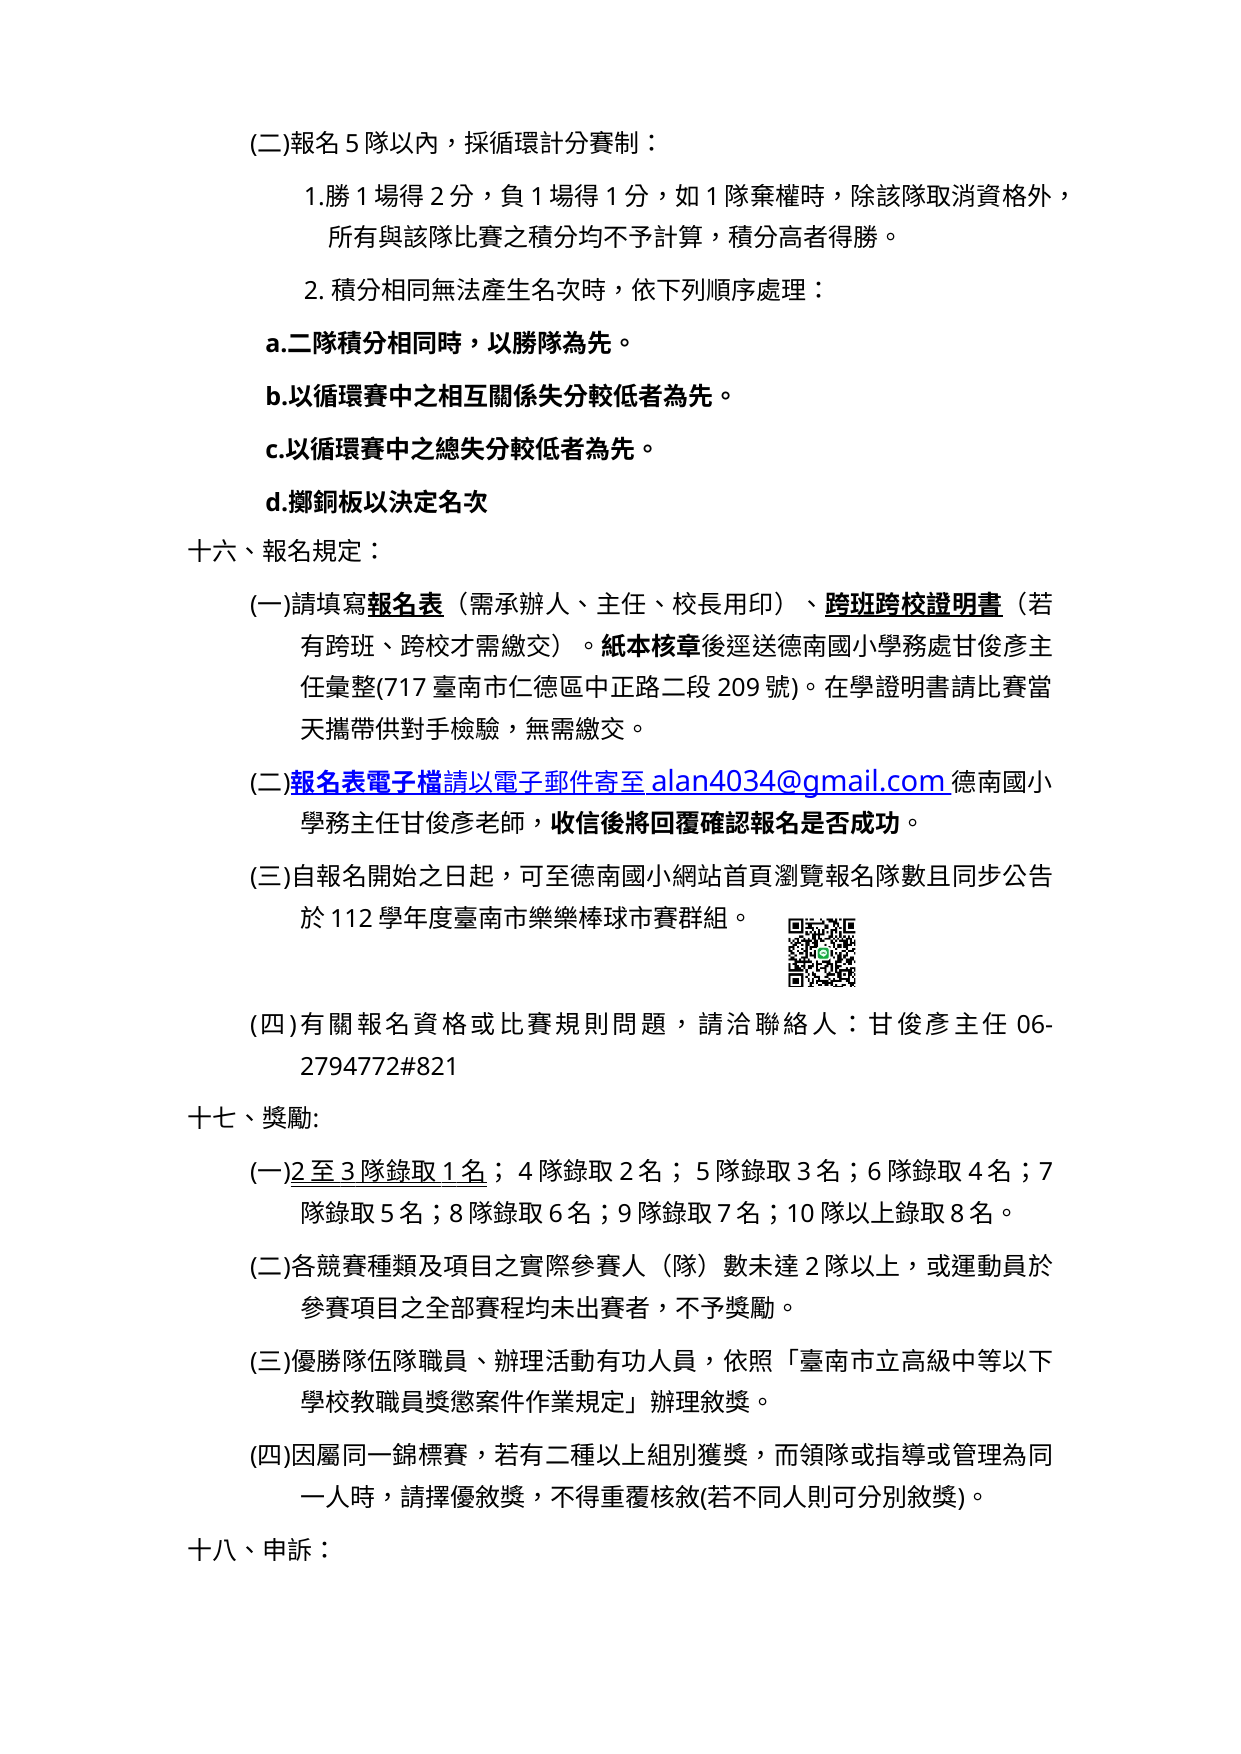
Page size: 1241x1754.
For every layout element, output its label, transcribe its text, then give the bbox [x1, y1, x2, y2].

text 十六、報名規定： [187, 531, 1053, 569]
text (四)有關報名資格或比賽規則問題，請洽聯絡人：甘俊彥主任06-2794772#821 [250, 1000, 1053, 1083]
text b.以循環賽中之相互關係失分較低者為先。 [187, 372, 1053, 414]
text (三)自報名開始之日起，可至德南國小網站首頁瀏覽報名隊數且同步公告於112學年度臺南市樂樂棒球市賽群組。 [250, 852, 1053, 936]
text (二)報名表電子檔請以電子郵件寄至alan4034@gmail.com德南國小學務主任甘俊彥老師，收信後將回覆確認報名是否成功。 [250, 758, 1053, 841]
picture [786, 916, 856, 986]
text 十七、獎勵: [187, 1094, 1053, 1136]
text (二)報名5隊以內，採循環計分賽制： [250, 119, 1053, 160]
text (二)各競賽種類及項目之實際參賽人（隊）數未達2隊以上，或運動員於 參賽項目之全部賽程均未出賽者，不予獎勵。 [250, 1242, 1053, 1325]
text (一)2至3隊錄取1名； 4隊錄取2名； 5隊錄取3名；6隊錄取4名；7隊錄取5名；8隊錄取6名；9隊錄取7名；10隊以上錄取8名。 [250, 1147, 1053, 1231]
text (三)優勝隊伍隊職員、辦理活動有功人員，依照「臺南市立高級中等以下學校教職員獎懲案件作業規定」辦理敘獎。 [250, 1337, 1053, 1420]
text 十八、申訴： [187, 1526, 1053, 1567]
text (一)請填寫報名表（需承辦人、主任、校長用印）、跨班跨校證明書（若有跨班、跨校才需繳交）。紙本核章後逕送德南國小學務處甘俊彥主任彙整(717臺南市仁德區中正路二段209號)。在學證明書請比賽當天攜帶供對手檢驗，無需繳交。 [250, 580, 1053, 747]
text 2. 積分相同無法產生名次時，依下列順序處理： [304, 266, 1053, 308]
text c.以循環賽中之總失分較低者為先。 [187, 425, 1053, 467]
text a.二隊積分相同時，以勝隊為先。 [187, 319, 1053, 361]
text 1.勝1場得2分，負1場得1分，如1隊棄權時，除該隊取消資格外，所有與該隊比賽之積分均不予計算，積分高者得勝。 [304, 172, 1053, 255]
text d.擲銅板以決定名次 [187, 478, 1053, 519]
text (四)因屬同一錦標賽，若有二種以上組別獲獎，而領隊或指導或管理為同一人時，請擇優敘獎，不得重覆核敘(若不同人則可分別敘獎)。 [250, 1431, 1053, 1514]
